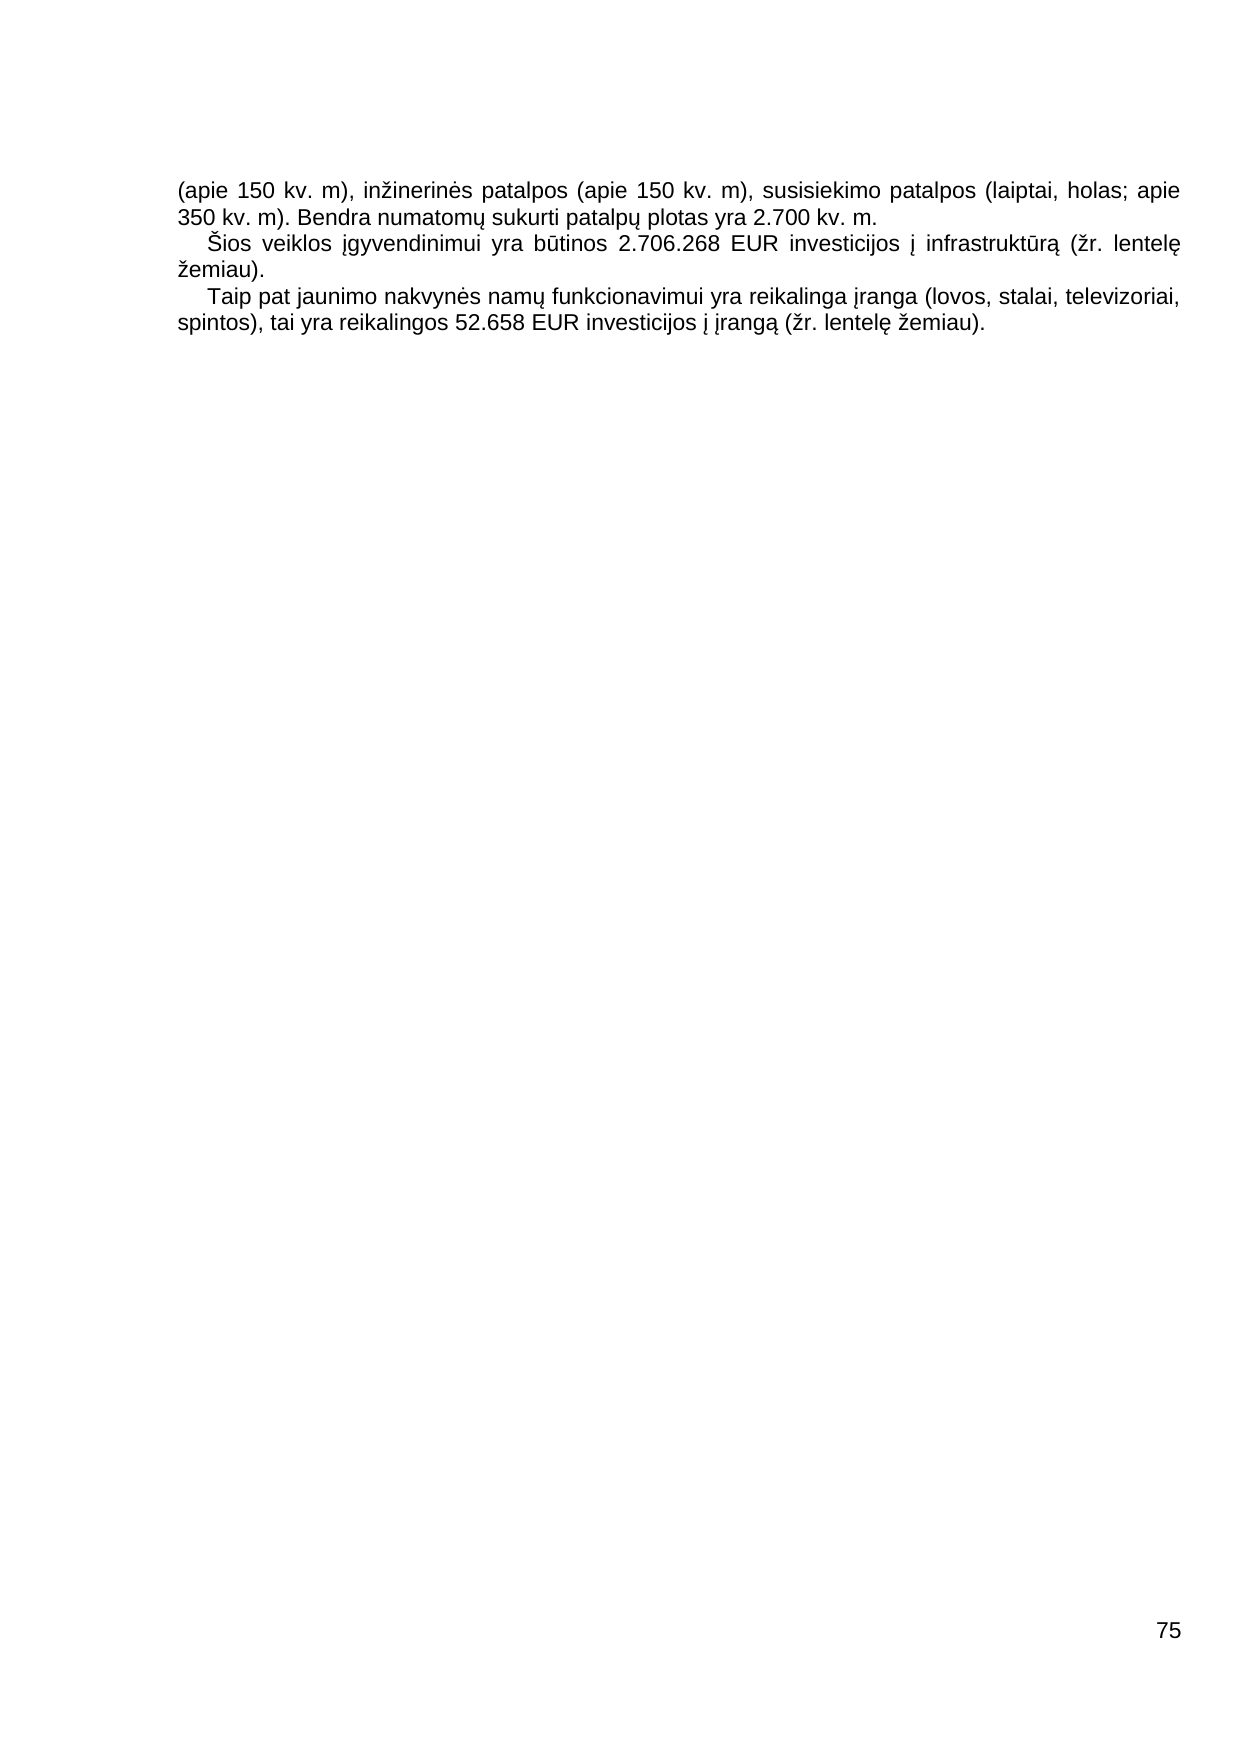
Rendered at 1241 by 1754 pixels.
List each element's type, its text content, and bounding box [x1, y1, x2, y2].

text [177, 177, 1181, 230]
text Šios veiklos įgyvendinimui yra būtinos 2.706.268 EUR investicijos į infrastruktūrą (žr. lentelę žemiau). [177, 230, 1181, 283]
text Taip pat jaunimo nakvynės namų funkcionavimui yra reikalinga įranga (lovos, stalai, televizoriai, spintos), tai yra reikalingos 52.658 EUR investicijos į įrangą (žr. lentelę žemiau). [177, 283, 1181, 335]
